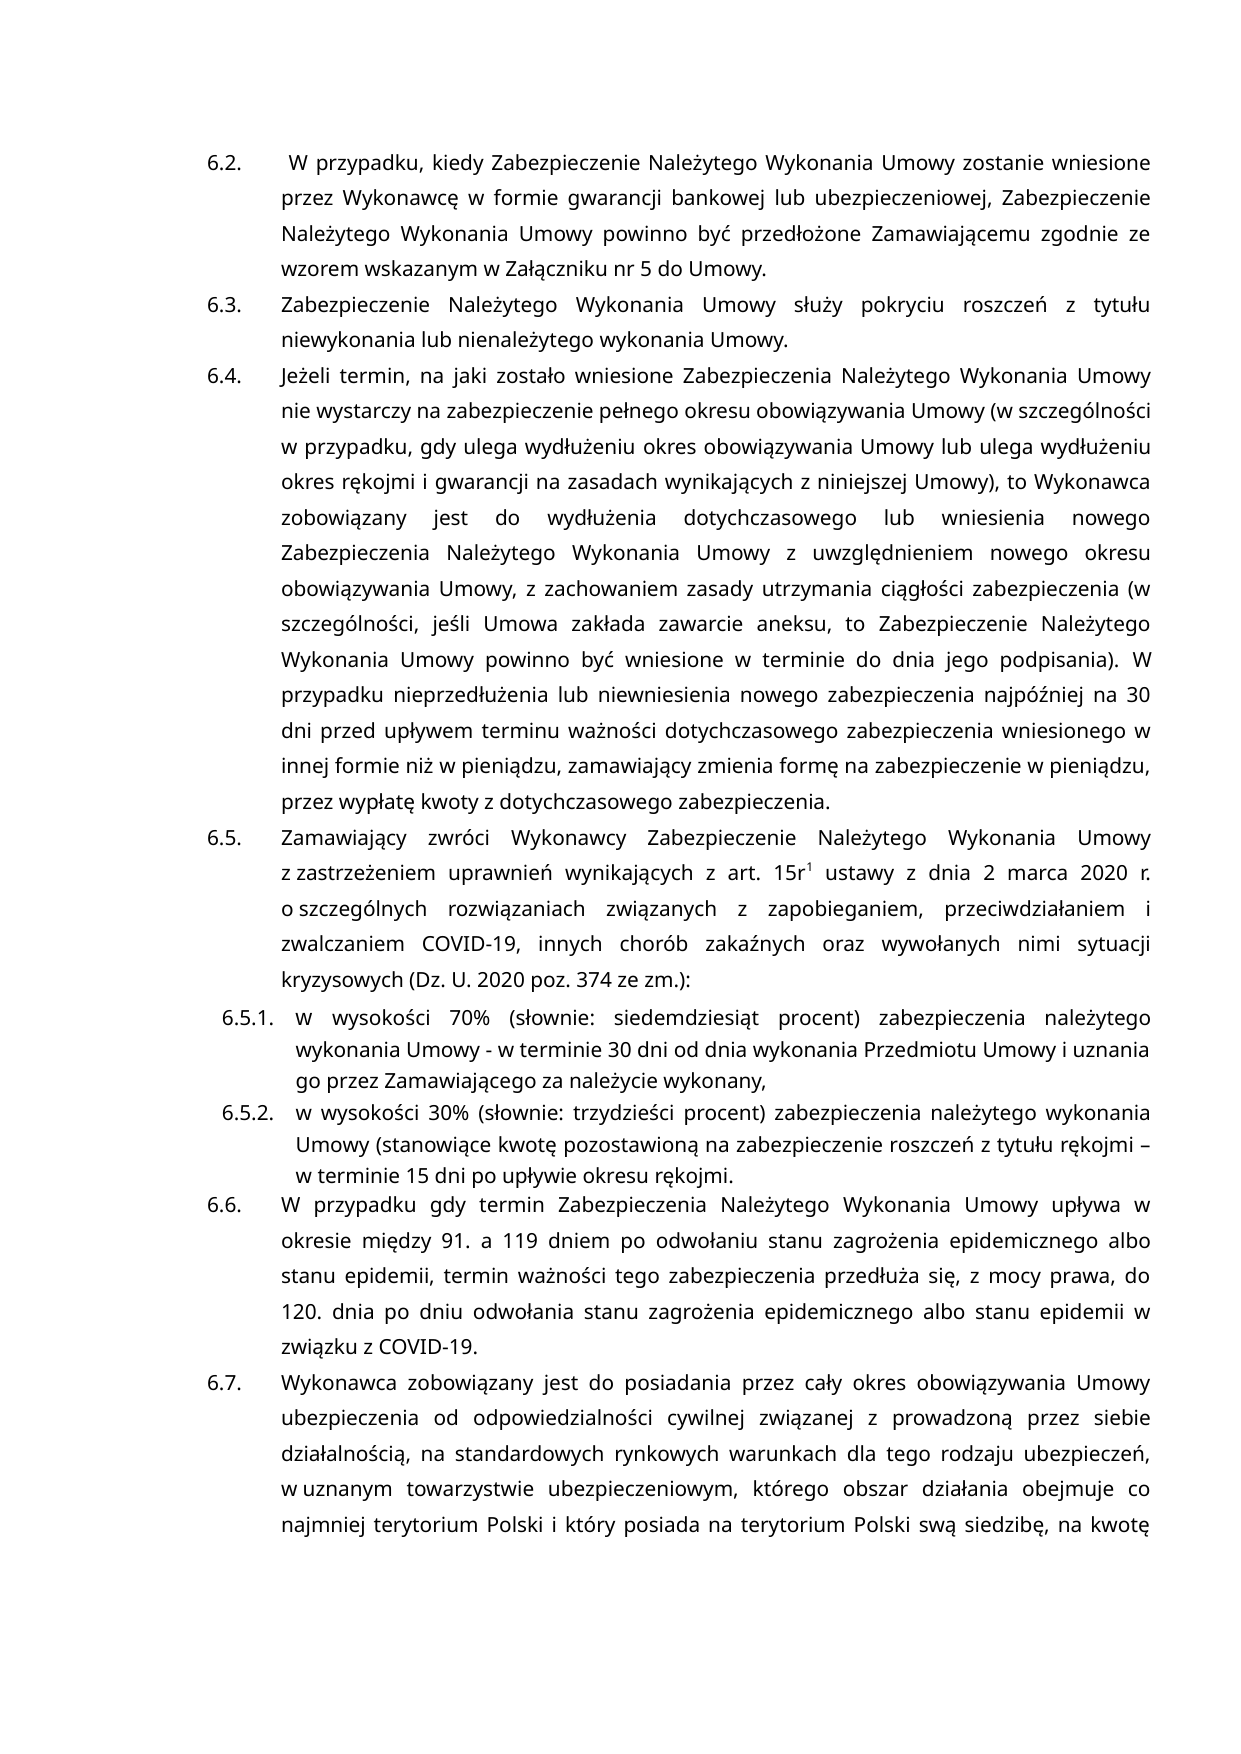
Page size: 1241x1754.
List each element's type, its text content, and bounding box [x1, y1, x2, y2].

subtitle Zabezpieczenie Należytego Wykonania Umowy służy pokryciu roszczeń z tytułu niewykonania lub nienależytego wykonania Umowy. [207, 290, 1152, 354]
subtitle W przypadku gdy termin Zabezpieczenia Należytego Wykonania Umowy upływa w okresie między 91. a 119 dniem po odwołaniu stanu zagrożenia epidemicznego albo stanu epidemii, termin ważności tego zabezpieczenia przedłuża się, z mocy prawa, do 120. dnia po dniu odwołania stanu zagrożenia epidemicznego albo stanu epidemii w związku z COVID-19. [207, 1190, 1152, 1361]
subtitle W przypadku, kiedy Zabezpieczenie Należytego Wykonania Umowy zostanie wniesione przez Wykonawcę w formie gwarancji bankowej lub ubezpieczeniowej, Zabezpieczenie Należytego Wykonania Umowy powinno być przedłożone Zamawiającemu zgodnie ze wzorem wskazanym w Załączniku nr 5 do Umowy. [207, 148, 1152, 283]
subtitle w wysokości 30% (słownie: trzydzieści procent) zabezpieczenia należytego wykonania Umowy (stanowiące kwotę pozostawioną na zabezpieczenie roszczeń z tytułu rękojmi – w terminie 15 dni po upływie okresu rękojmi. [222, 1095, 1152, 1190]
subtitle w wysokości 70% (słownie: siedemdziesiąt procent) zabezpieczenia należytego wykonania Umowy - w terminie 30 dni od dnia wykonania Przedmiotu Umowy i uznania go przez Zamawiającego za należycie wykonany, [222, 1000, 1152, 1095]
subtitle Jeżeli termin, na jaki zostało wniesione Zabezpieczenia Należytego Wykonania Umowy nie wystarczy na zabezpieczenie pełnego okresu obowiązywania Umowy (w szczególności w przypadku, gdy ulega wydłużeniu okres obowiązywania Umowy lub ulega wydłużeniu okres rękojmi i gwarancji na zasadach wynikających z niniejszej Umowy), to Wykonawca zobowiązany jest do wydłużenia dotychczasowego lub wniesienia nowego Zabezpieczenia Należytego Wykonania Umowy z uwzględnieniem nowego okresu obowiązywania Umowy, z zachowaniem zasady utrzymania ciągłości zabezpieczenia (w szczególności, jeśli Umowa zakłada zawarcie aneksu, to Zabezpieczenie Należytego Wykonania Umowy powinno być wniesione w terminie do dnia jego podpisania). W przypadku nieprzedłużenia lub niewniesienia nowego zabezpieczenia najpóźniej na 30 dni przed upływem terminu ważności dotychczasowego zabezpieczenia wniesionego w innej formie niż w pieniądzu, zamawiający zmienia formę na zabezpieczenie w pieniądzu, przez wypłatę kwoty z dotychczasowego zabezpieczenia. [207, 361, 1152, 816]
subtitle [207, 1368, 1152, 1538]
subtitle Zamawiający zwróci Wykonawcy Zabezpieczenie Należytego Wykonania Umowy z zastrzeżeniem uprawnień wynikających z art. 15r1 ustawy z dnia 2 marca 2020 r. o szczególnych rozwiązaniach związanych z zapobieganiem, przeciwdziałaniem i zwalczaniem COVID-19, innych chorób zakaźnych oraz wywołanych nimi sytuacji kryzysowych (Dz. U. 2020 poz. 374 ze zm.): [207, 823, 1152, 993]
